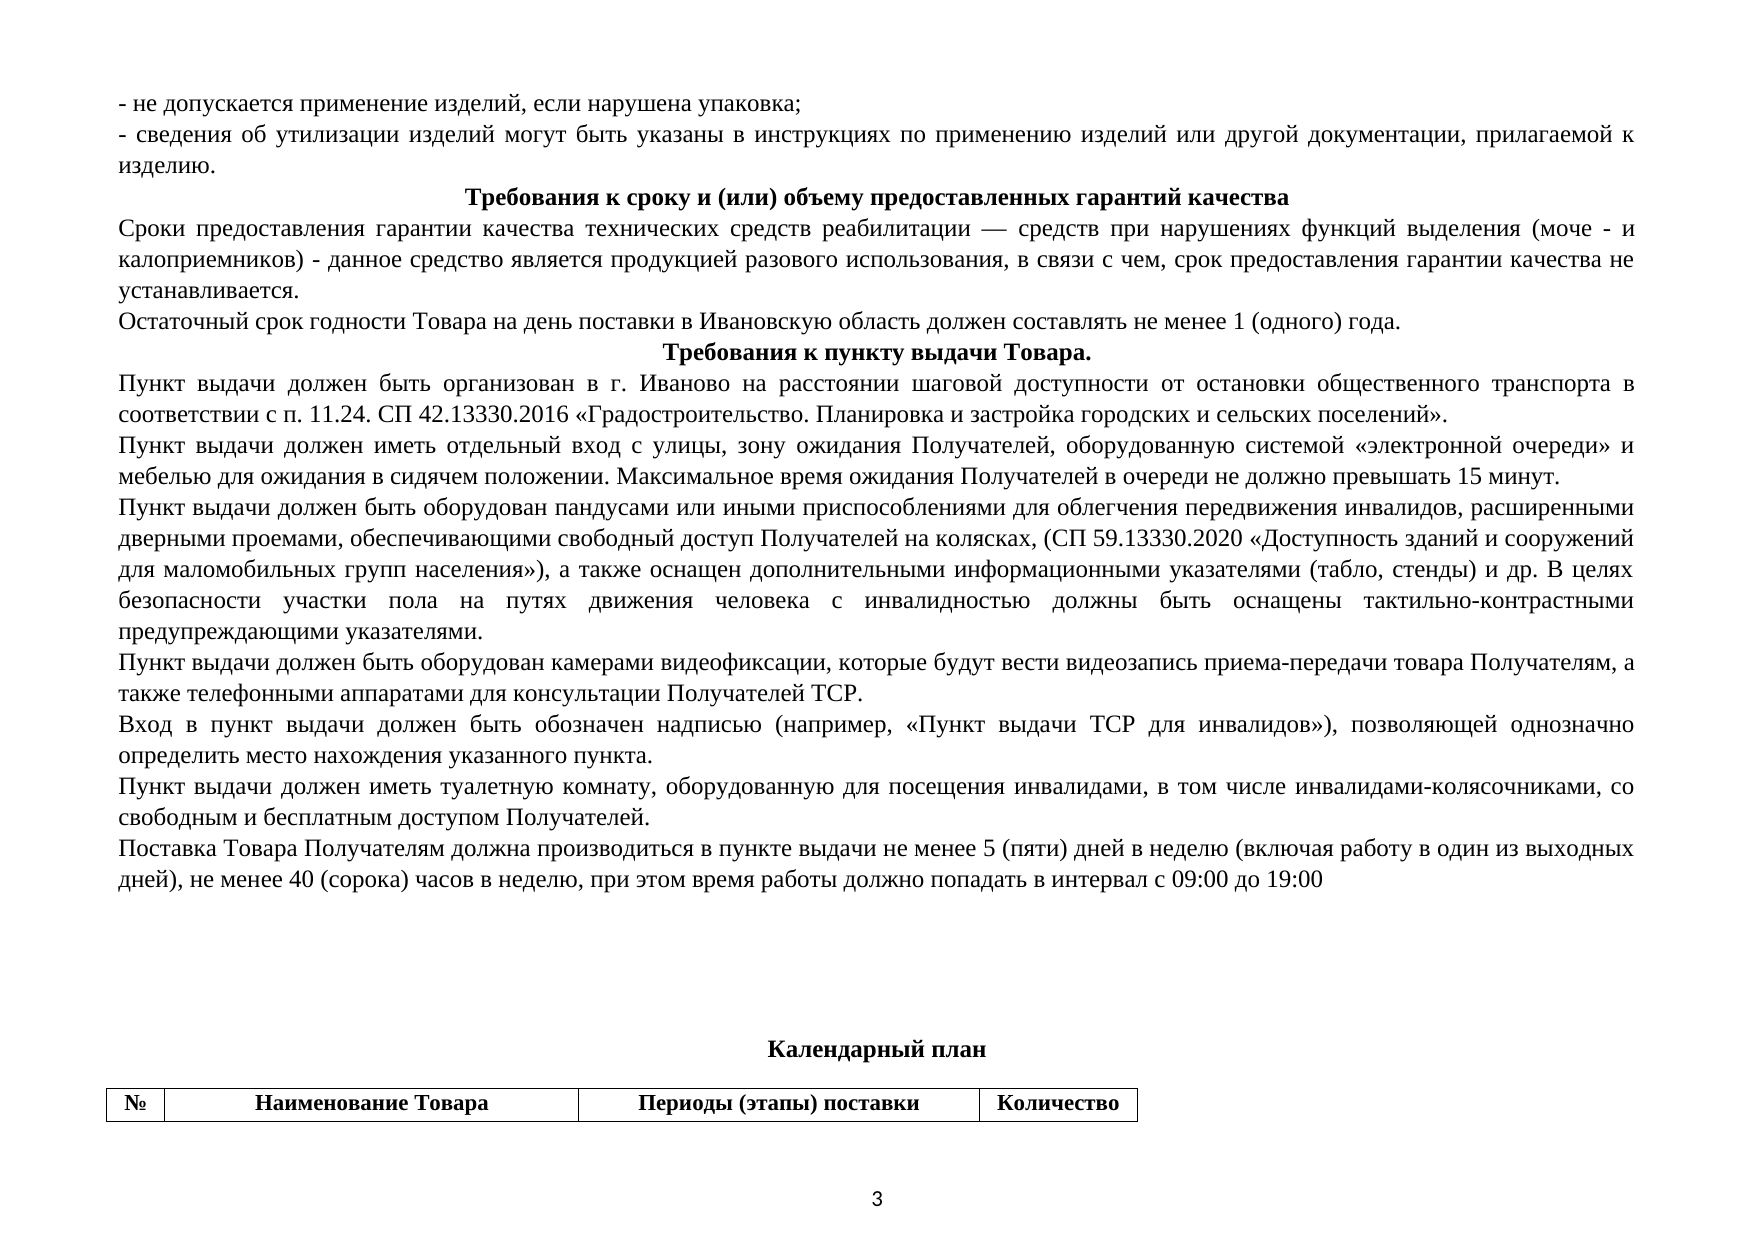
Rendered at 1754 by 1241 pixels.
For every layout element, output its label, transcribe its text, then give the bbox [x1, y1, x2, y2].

text Сроки предоставления гарантии качества технических средств реабилитации — средств при нарушениях функций выделения (моче - и калоприемников) - данное средство является продукцией разового использования, в связи с чем, срок предоставления гарантии качества не устанавливается. [118, 213, 1636, 303]
text Пункт выдачи должен быть оборудован камерами видеофиксации, которые будут вести видеозапись приема-передачи товара Получателям, а также телефонными аппаратами для консультации Получателей ТСР. [118, 647, 1636, 707]
text - сведения об утилизации изделий могут быть указаны в инструкциях по применению изделий или другой документации, прилагаемой к изделию. [118, 119, 1636, 179]
text Вход в пункт выдачи должен быть обозначен надписью (например, «Пункт выдачи ТСР для инвалидов»), позволяющей однозначно определить место нахождения указанного пункта. [118, 709, 1636, 769]
text Поставка Товара Получателям должна производиться в пункте выдачи не менее 5 (пяти) дней в неделю (включая работу в один из выходных дней), не менее 40 (сорока) часов в неделю, при этом время работы должно попадать в интервал с 09:00 до 19:00 [118, 833, 1636, 893]
text Пункт выдачи должен быть оборудован пандусами или иными приспособлениями для облегчения передвижения инвалидов, расширенными дверными проемами, обеспечивающими свободный доступ Получателей на колясках, (СП 59.13330.2020 «Доступность зданий и сооружений для маломобильных групп населения»), а также оснащен дополнительными информационными указателями (табло, стенды) и др. В целях безопасности участки пола на путях движения человека с инвалидностью должны быть оснащены тактильно-контрастными предупреждающими указателями. [118, 492, 1636, 645]
text Календарный план [118, 1034, 1636, 1063]
text Пункт выдачи должен иметь туалетную комнату, оборудованную для посещения инвалидами, в том числе инвалидами-колясочниками, со свободным и бесплатным доступом Получателей. [118, 771, 1636, 831]
text Остаточный срок годности Товара на день поставки в Ивановскую область должен составлять не менее 1 (одного) года. [118, 306, 1636, 334]
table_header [579, 1089, 979, 1121]
text Требования к сроку и (или) объему предоставленных гарантий качества [118, 182, 1636, 210]
table_header Наименование Товара [165, 1089, 578, 1121]
text Пункт выдачи должен иметь отдельный вход с улицы, зону ожидания Получателей, оборудованную системой «электронной очереди» и мебелью для ожидания в сидячем положении. Максимальное время ожидания Получателей в очереди не должно превышать 15 минут. [118, 430, 1636, 490]
text Требования к пункту выдачи Товара. [118, 337, 1636, 366]
table_header № п/п [107, 1089, 164, 1121]
table_header Количество (шт.) [980, 1089, 1137, 1121]
text - не допускается применение изделий, если нарушена упаковка; [118, 88, 1636, 117]
text Пункт выдачи должен быть организован в г. Иваново на расстоянии шаговой доступности от остановки общественного транспорта в соответствии с п. 11.24. СП 42.13330.2016 «Градостроительство. Планировка и застройка городских и сельских поселений». [118, 368, 1636, 428]
